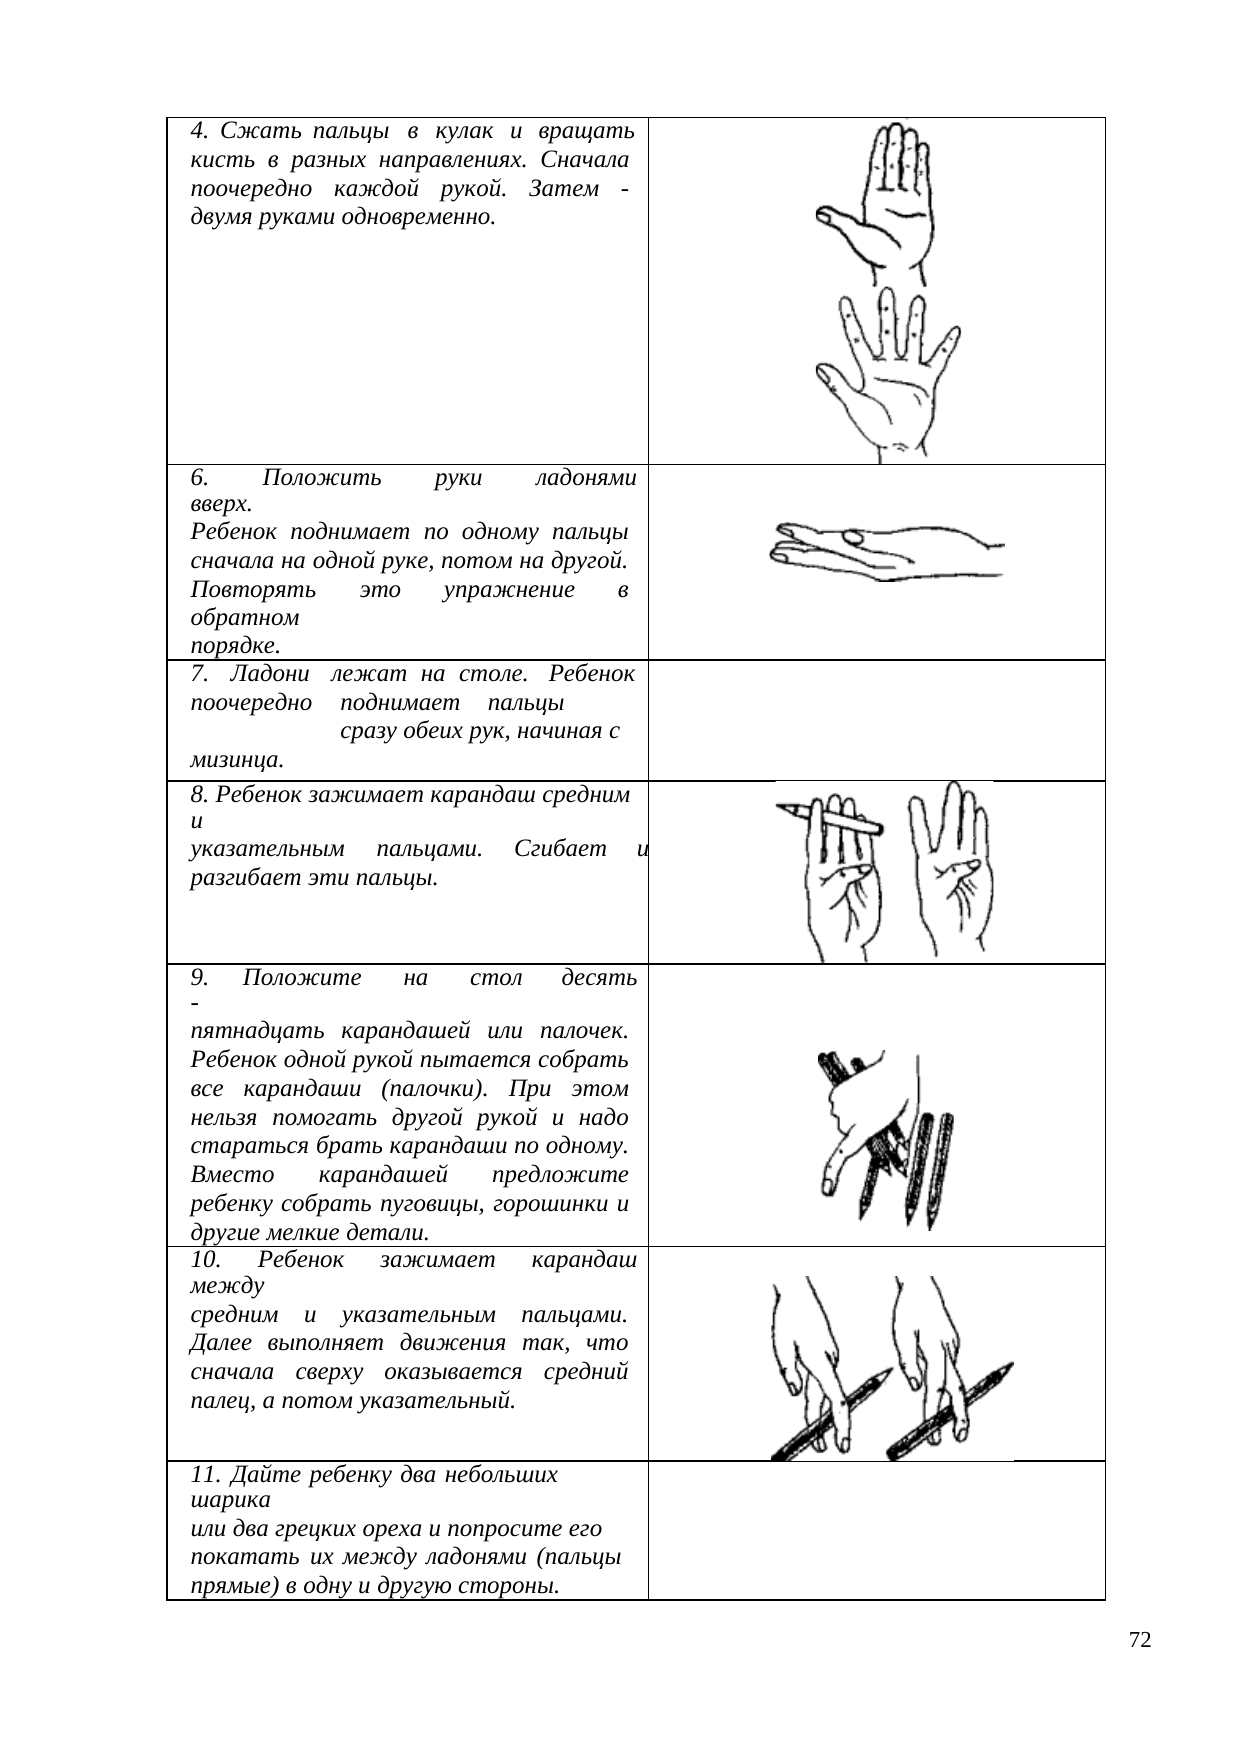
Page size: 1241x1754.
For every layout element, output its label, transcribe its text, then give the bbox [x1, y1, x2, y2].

picture [770, 1276, 1014, 1461]
picture [815, 118, 962, 464]
table_cell 7. Ладони лежат на столе. Ребенок поочередно поднимает пальцы сразу обеих рук, начиная с мизинца. [168, 661, 648, 780]
table_cell 8. Ребенок зажимает карандаш средним и указательным пальцами. Сгибает и разгибает эти пальцы. [168, 782, 648, 963]
table_cell 11. Дайте ребенку два небольших шарика или два грецких ореха и попросите его покатать их между ладонями (пальцы прямые) в одну и другую стороны. [168, 1462, 648, 1599]
picture [769, 522, 1005, 582]
table_header 4. Сжать пальцы в кулак и вращать кисть в разных направлениях. Сначала поочередно каждой рукой. Затем - двумя руками одновременно. [168, 118, 648, 463]
table_cell [994, 782, 1105, 963]
table_cell 10. Ребенок зажимает карандаш между средним и указательным пальцами. Далее выполняет движения так, что сначала сверху оказывается средний палец, а потом указательный. [168, 1247, 648, 1460]
table_cell [649, 1462, 1105, 1599]
table_cell [649, 661, 1105, 780]
table_cell [649, 965, 1105, 1246]
table_header [962, 118, 1105, 463]
table_cell 6. Положить руки ладонями вверх. Ребенок поднимает по одному пальцы сначала на одной руке, потом на другой. Повторять это упражнение в обратном порядке. [168, 465, 648, 659]
table_cell [649, 465, 1105, 659]
table_cell [649, 1247, 1105, 1460]
table_cell [649, 782, 775, 963]
table_cell 9. Положите на стол десять - пятнадцать карандашей или палочек. Ребенок одной рукой пытается собрать все карандаши (палочки). При этом нельзя помогать другой рукой и надо стараться брать карандаши по одному. Вместо карандашей предложите ребенку собрать пуговицы, горошинки и другие мелкие детали. [168, 965, 648, 1246]
table_header [649, 118, 815, 463]
picture [818, 1050, 954, 1231]
picture [775, 781, 994, 963]
